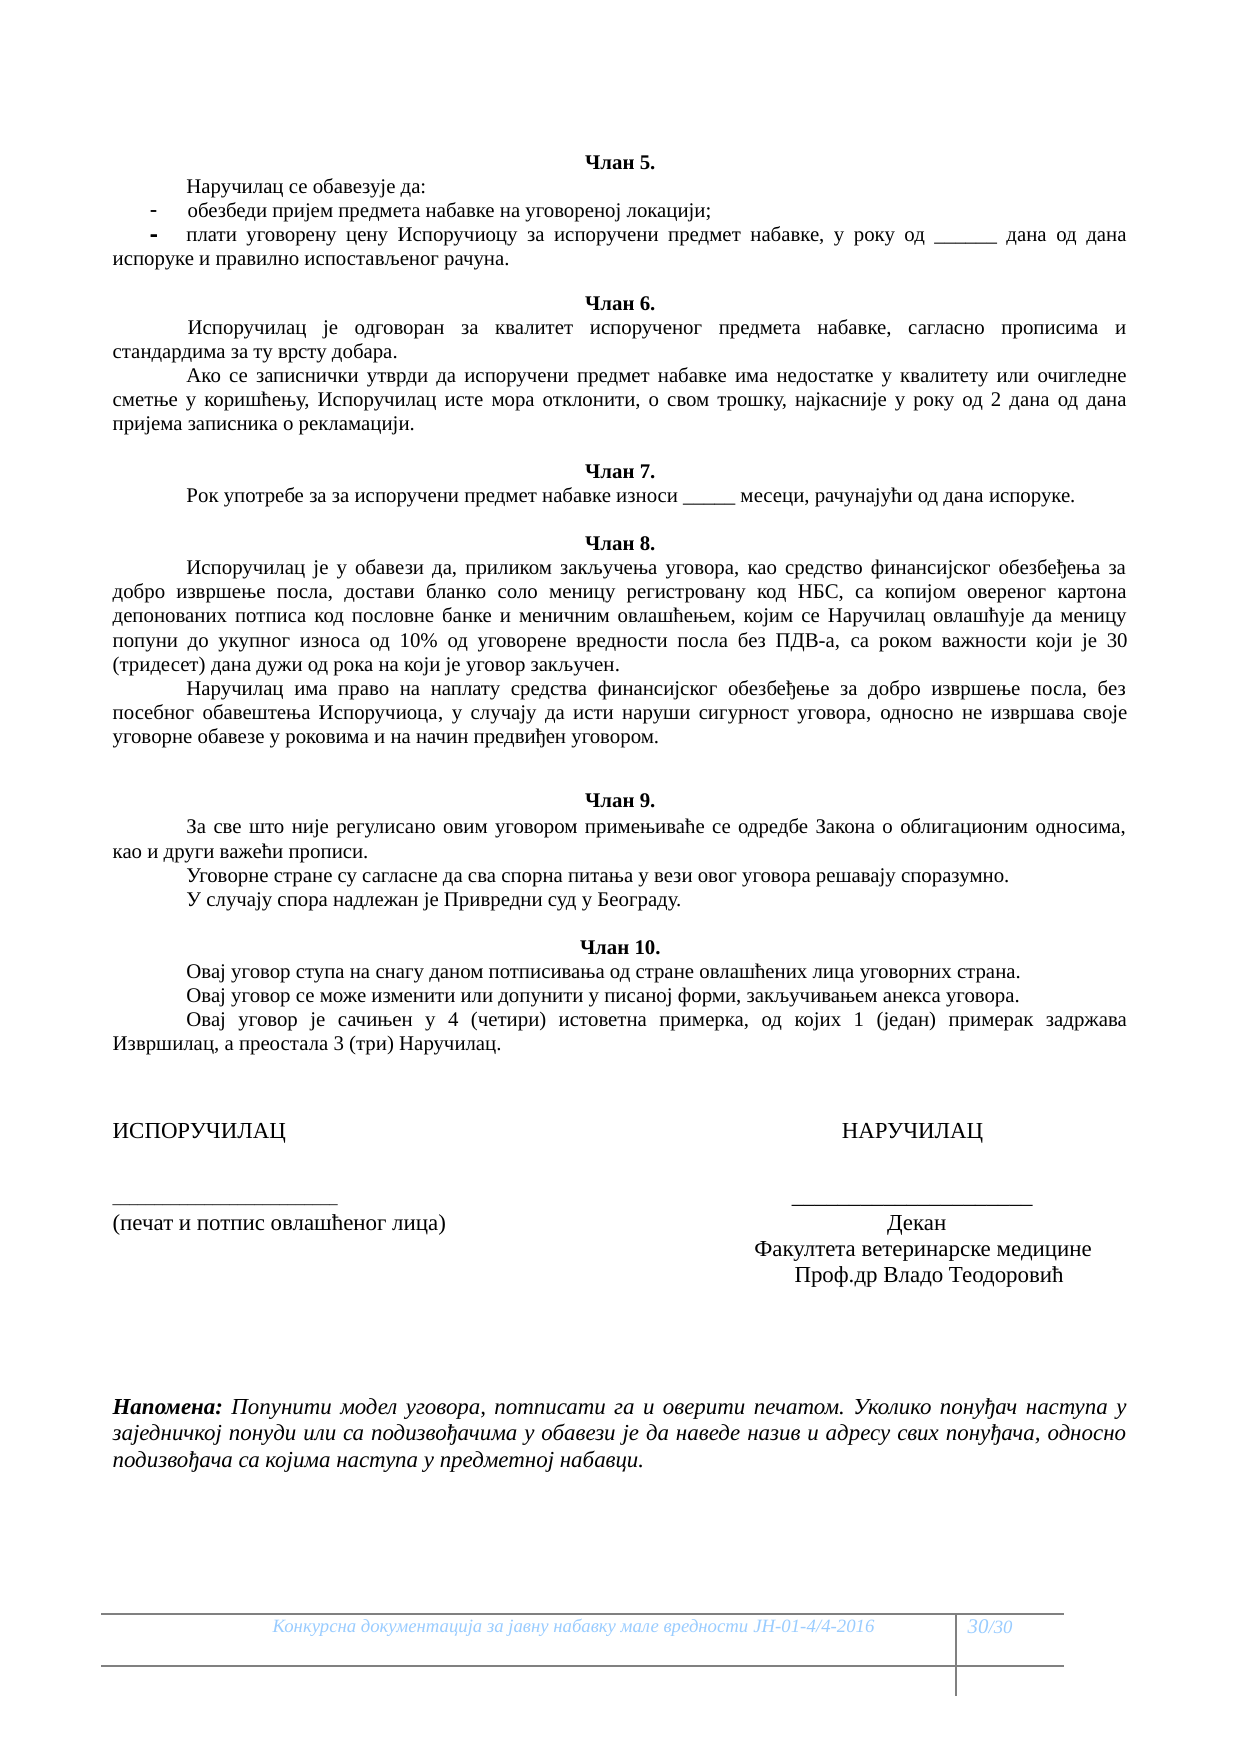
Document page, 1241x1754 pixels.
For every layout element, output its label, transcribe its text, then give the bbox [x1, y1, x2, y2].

text Члан 10. [112, 935, 1128, 959]
list плати уговорену цену Испоручиоцу за испоручени предмет набавке, у року од ______ дана од дана испоруке и правилно испостављеног рачуна. [112, 222, 1128, 270]
text Наручилац има право на наплату средства финансијског обезбеђење за добро извршење посла, без посебног обавештења Испоручиоца, у случају да исти наруши сигурност уговора, односно не извршава своје уговорне обавезе у роковима и на начин предвиђен уговором. [112, 676, 1128, 748]
text Члан 8. [112, 531, 1128, 555]
text Ако се записнички утврди да испоручени предмет набавке има недостатке у квалитету или очигледне сметње у коришћењу, Испоручилац исте мора отклонити, о свом трошку, најкасније у року од 2 дана од дана пријема записника о рекламацији. [112, 363, 1128, 435]
text ___________________________ _____________________ [112, 1182, 1128, 1208]
text Наручилац се обавезује да: [112, 174, 1128, 198]
text (печат и потпис овлашћеног лица) Декан [112, 1208, 1128, 1235]
text Овај уговор је сачињен у 4 (четири) истоветна примерка, од којих 1 (један) примерак задржава Извршилац, а преостала 3 (три) Наручилац. [112, 1007, 1128, 1055]
text Члан 6. [112, 291, 1128, 315]
text ИСПОРУЧИЛАЦ НАРУЧИЛАЦ [112, 1117, 1128, 1144]
list обезбеди пријем предмета набавке на уговореној локацији; [150, 198, 1128, 222]
text Члан 5. [112, 150, 1128, 174]
text Уговорне стране су сагласне да сва спорна питања у вези овог уговора решавају споразумно. [112, 863, 1128, 887]
text Испоручилац је одговоран за квалитет испорученог предмета набавке, сагласно прописима и стандардима за ту врсту добара. [112, 315, 1128, 363]
text Испоручилац је у обавези да, приликом закључења уговора, као средство финансијског обезбеђења за добро извршење посла, достави бланко соло меницу регистровану код НБС, са копијом овереног картона депонованих потписа код пословне банке и меничним овлашћењем, којим се Наручилац овлашћује да меницу попуни до укупног износа од 10% од уговорене вредности посла без ПДВ-а, са роком важности који је 30 (тридесет) дана дужи од рока на који је уговор закључен. [112, 555, 1128, 676]
text Рок употребе за за испоручени предмет набавке износи _____ месеци, рачунајући од дана испоруке. [112, 483, 1128, 507]
text Проф.др Владо Теодоровић [112, 1261, 1128, 1327]
text Факултета ветеринарске медицине [112, 1235, 1128, 1261]
text Члан 7. [112, 459, 1128, 483]
text У случају спора надлежан је Привредни суд у Београду. [112, 887, 1128, 911]
text Напомена: Попунити модел уговора, потписати га и оверити печатом. Уколико понуђач наступа у заједничкој понуди или са подизвођачима у обавези је да наведе назив и адресу свих понуђача, односно подизвођача са којима наступа у предметној набавци. [112, 1393, 1128, 1472]
text Члан 9. [112, 781, 1128, 814]
text Овај уговор ступа на снагу даном потписивања од стране овлашћених лица уговорних страна. [112, 959, 1128, 983]
text Овај уговор се може изменити или допунити у писаној форми, закључивањем анекса уговора. [112, 983, 1128, 1007]
text За све што није регулисано овим уговором примењиваће се одредбе Закона о облигационим односима, као и други важећи прописи. [112, 814, 1128, 863]
